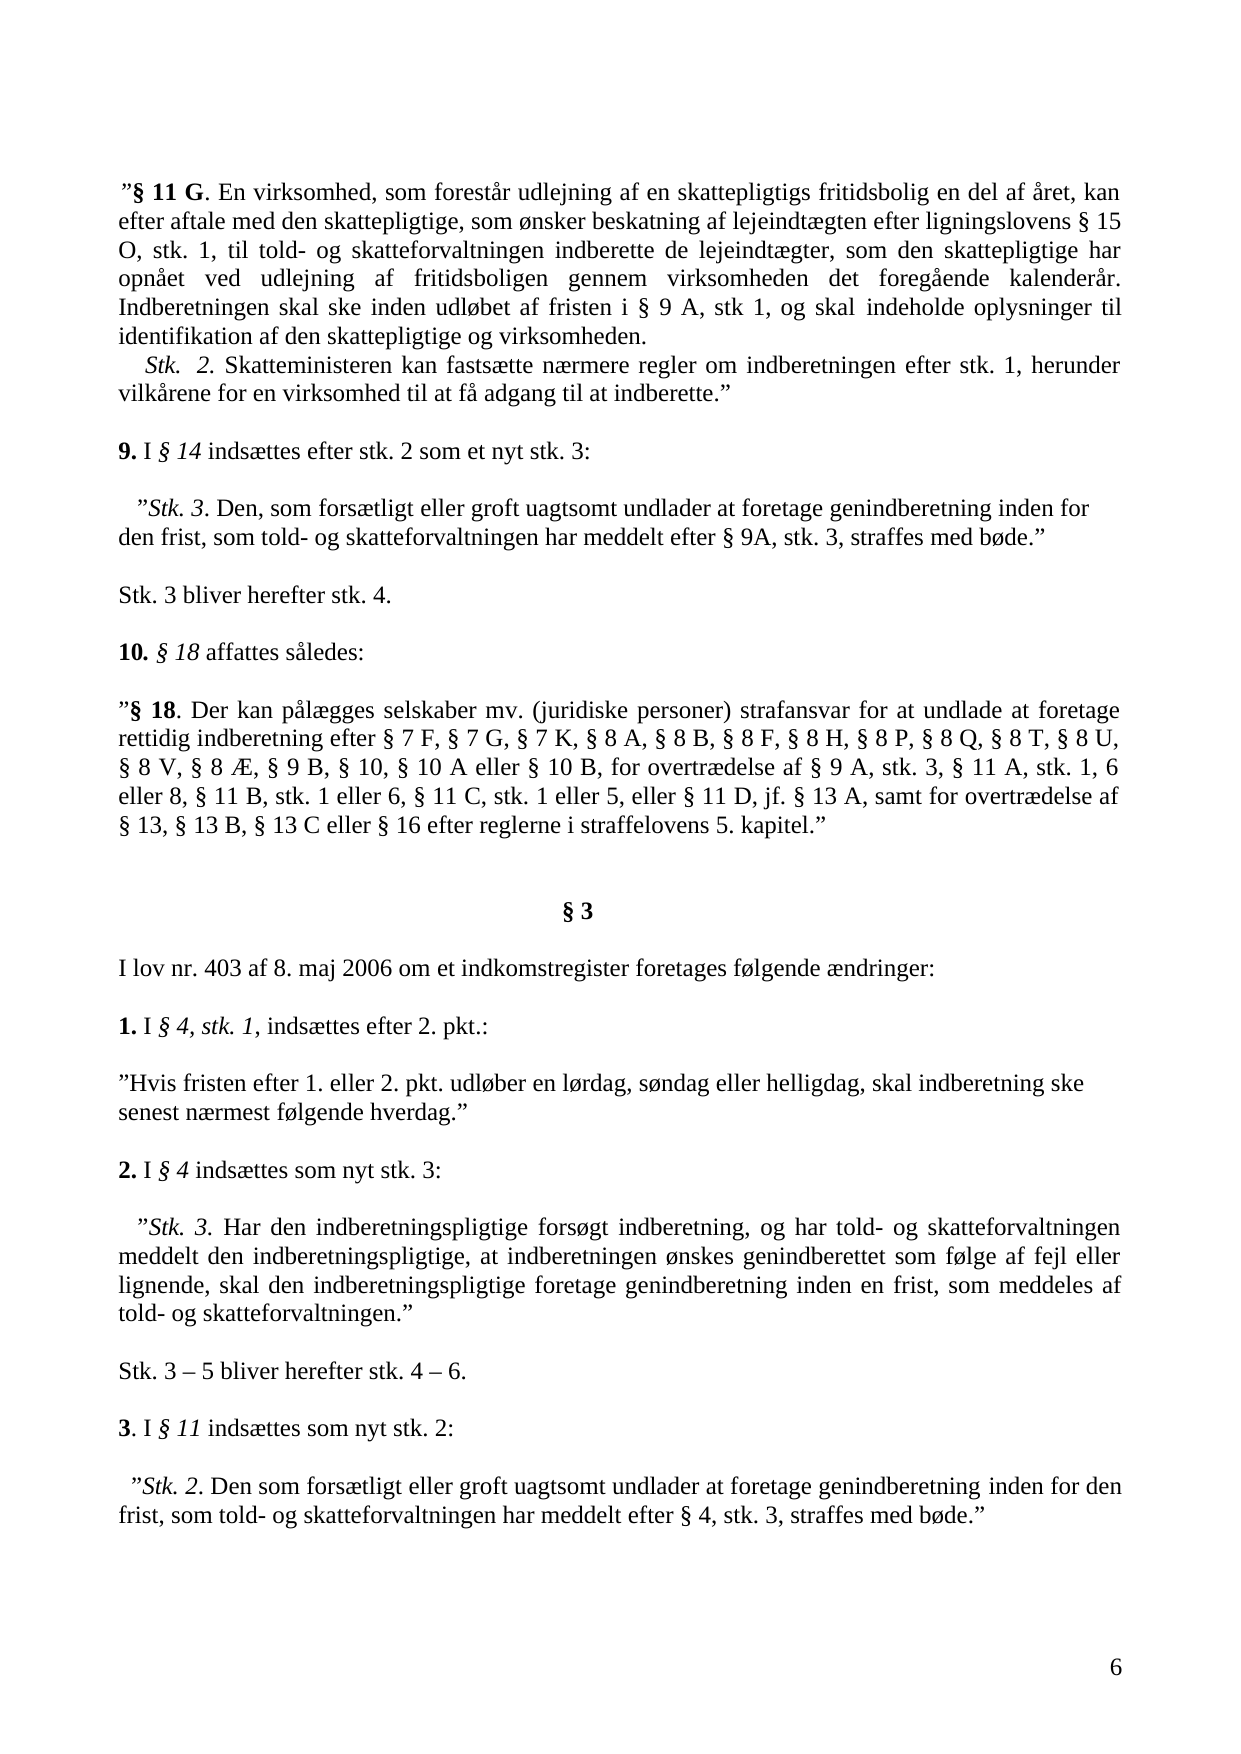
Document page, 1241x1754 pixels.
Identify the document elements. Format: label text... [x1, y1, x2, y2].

text I lov nr. 403 af 8. maj 2006 om et indkomstregister foretages følgende ændringer: [118, 953, 1122, 982]
text 9. I § 14 indsættes efter stk. 2 som et nyt stk. 3: [118, 436, 1122, 465]
text ”§ 18. Der kan pålægges selskaber mv. (juridiske personer) strafansvar for at undlade at foretage rettidig indberetning efter § 7 F, § 7 G, § 7 K, § 8 A, § 8 B, § 8 F, § 8 H, § 8 P, § 8 Q, § 8 T, § 8 U, § 8 V, § 8 Æ, § 9 B, § 10, § 10 A eller § 10 B, for overtrædelse af § 9 A, stk. 3, § 11 A, stk. 1, 6 eller 8, § 11 B, stk. 1 eller 6, § 11 C, stk. 1 eller 5, eller § 11 D, jf. § 13 A, samt for overtrædelse af § 13, § 13 B, § 13 C eller § 16 efter reglerne i straffelovens 5. kapitel.” [118, 695, 1122, 838]
text ”Stk. 3. Har den indberetningspligtige forsøgt indberetning, og har told- og skatteforvaltningen meddelt den indberetningspligtige, at indberetningen ønskes genindberettet som følge af fejl eller lignende, skal den indberetningspligtige foretage genindberetning inden en frist, som meddeles af told- og skatteforvaltningen.” [118, 1212, 1122, 1327]
text 10. § 18 affattes således: [118, 637, 1122, 666]
text 1. I § 4, stk. 1, indsættes efter 2. pkt.: [118, 1011, 1122, 1040]
text Stk. 3 – 5 bliver herefter stk. 4 – 6. [118, 1356, 1122, 1385]
text 2. I § 4 indsættes som nyt stk. 3: [118, 1155, 1122, 1183]
text ”Hvis fristen efter 1. eller 2. pkt. udløber en lørdag, søndag eller helligdag, skal indberetning ske senest nærmest følgende hverdag.” [118, 1068, 1122, 1126]
text ”Stk. 3. Den, som forsætligt eller groft uagtsomt undlader at foretage genindberetning inden for den frist, som told- og skatteforvaltningen har meddelt efter § 9A, stk. 3, straffes med bøde.” [118, 493, 1122, 551]
text 3. I § 11 indsættes som nyt stk. 2: [118, 1413, 1122, 1442]
text Stk. 2. Skatteministeren kan fastsætte nærmere regler om indberetningen efter stk. 1, herunder vilkårene for en virksomhed til at få adgang til at indberette.” [118, 350, 1122, 407]
text Stk. 3 bliver herefter stk. 4. [118, 580, 1122, 608]
text ”Stk. 2. Den som forsætligt eller groft uagtsomt undlader at foretage genindberetning inden for den frist, som told- og skatteforvaltningen har meddelt efter § 4, stk. 3, straffes med bøde.” [118, 1471, 1122, 1528]
text § 3 [118, 896, 1122, 925]
text ”§ 11 G. En virksomhed, som forestår udlejning af en skattepligtigs fritidsbolig en del af året, kan efter aftale med den skattepligtige, som ønsker beskatning af lejeindtægten efter ligningslovens § 15 O, stk. 1, til told- og skatteforvaltningen indberette de lejeindtægter, som den skattepligtige har opnået ved udlejning af fritidsboligen gennem virksomheden det foregående kalenderår. Indberetningen skal ske inden udløbet af fristen i § 9 A, stk 1, og skal indeholde oplysninger til identifikation af den skattepligtige og virksomheden. [118, 177, 1122, 350]
